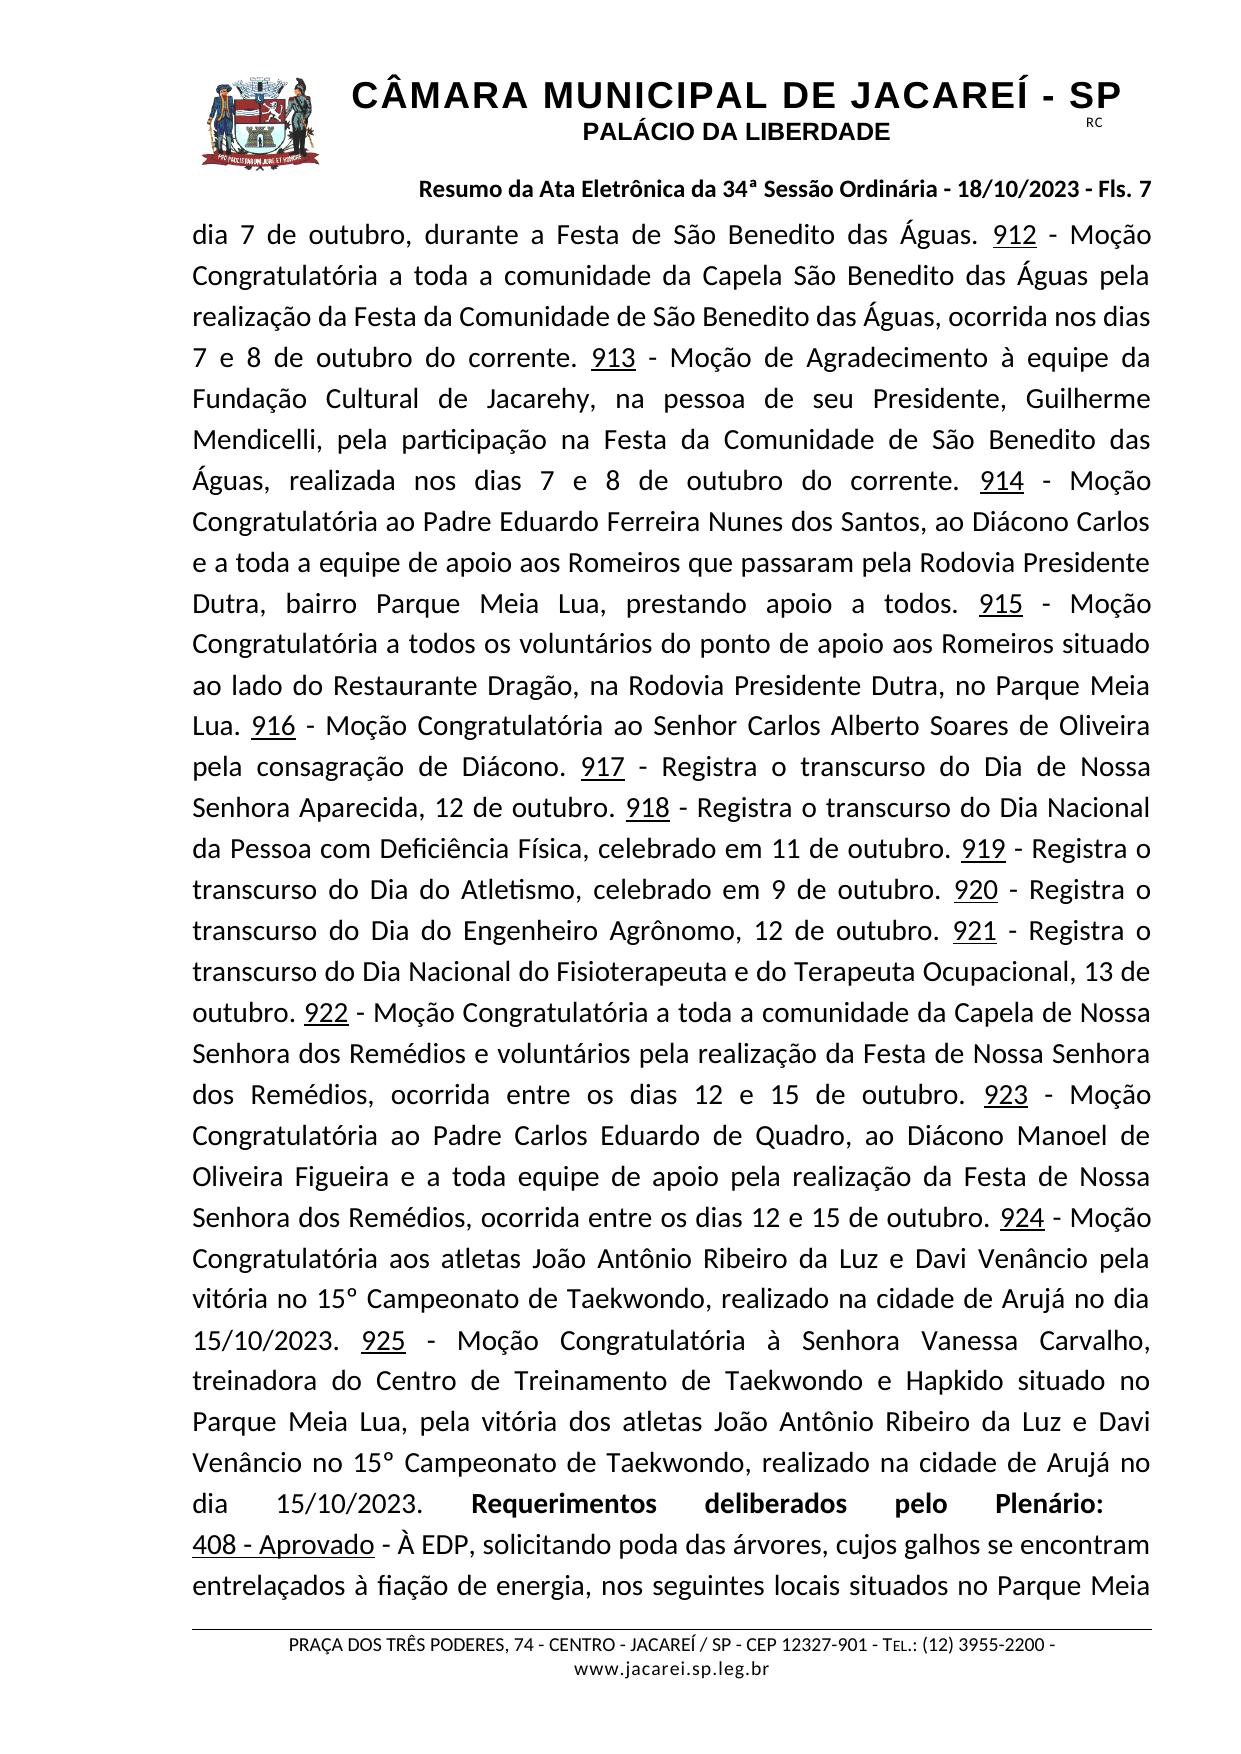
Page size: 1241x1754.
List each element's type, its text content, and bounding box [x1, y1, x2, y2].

picture [201, 76, 320, 171]
